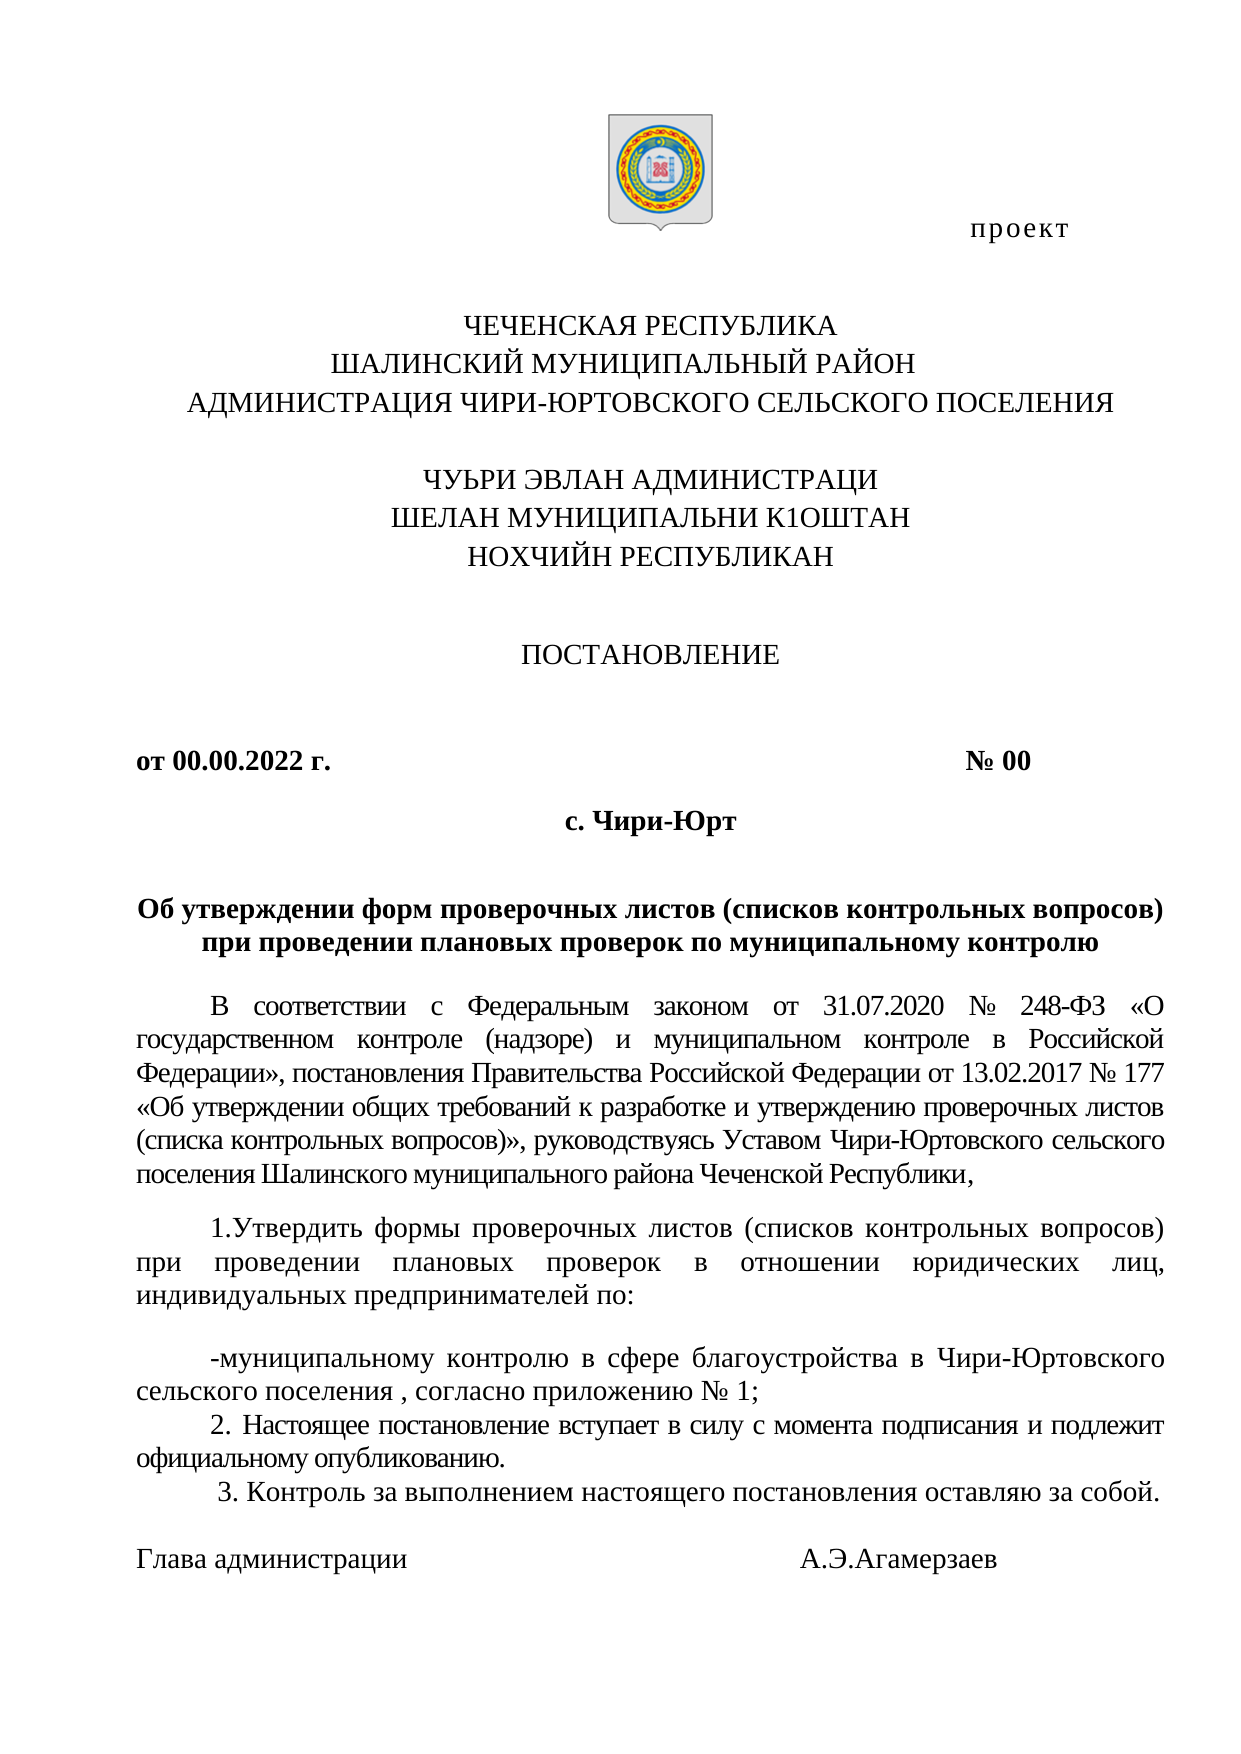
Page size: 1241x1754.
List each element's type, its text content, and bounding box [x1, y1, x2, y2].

picture [598, 103, 725, 237]
text АДМИНИСТРАЦИЯ ЧИРИ-ЮРТОВСКОГО СЕЛЬСКОГО ПОСЕЛЕНИЯ [136, 385, 1165, 418]
text НОХЧИЙН РЕСПУБЛИКАН [136, 539, 1165, 572]
text -муниципальному контролю в сфере благоустройства в Чири-Юртовского сельского поселения , согласно приложению № 1; [136, 1340, 1165, 1407]
text ЧЕЧЕНСКАЯ РЕСПУБЛИКА [136, 308, 1165, 341]
text Об утверждении форм проверочных листов (списков контрольных вопросов) при проведении плановых проверок по муниципальному контролю [136, 891, 1165, 958]
text В соответствии с Федеральным законом от 31.07.2020 № 248-ФЗ «О государственном контроле (надзоре) и муниципальном контроле в Российской Федерации», постановления Правительства Российской Федерации от 13.02.2017 № 177 «Об утверждении общих требований к разработке и утверждению проверочных листов (списка контрольных вопросов)», руководствуясь Уставом Чири-Юртовского сельского поселения Шалинского муниципального района Чеченской Республики, [136, 988, 1165, 1189]
text 2. Настоящее постановление вступает в силу с момента подписания и подлежит официальному опубликованию. [136, 1407, 1165, 1474]
text ШЕЛАН МУНИЦИПАЛЬНИ К1ОШТАН [136, 500, 1165, 534]
text от 00.00.2022 г. № 00 [136, 743, 1165, 777]
text Глава администрации А.Э.Агамерзаев [136, 1541, 1165, 1575]
text ЧУЬРИ ЭВЛАН АДМИНИСТРАЦИ [136, 462, 1165, 495]
text ШАЛИНСКИЙ МУНИЦИПАЛЬНЫЙ РАЙОН [136, 346, 1165, 380]
text 1.Утвердить формы проверочных листов (списков контрольных вопросов) при проведении плановых проверок в отношении юридических лиц, индивидуальных предпринимателей по: [136, 1210, 1165, 1311]
text проект [357, 104, 1165, 243]
text ПОСТАНОВЛЕНИЕ [136, 637, 1165, 670]
text 3. Контроль за выполнением настоящего постановления оставляю за собой. [136, 1474, 1165, 1508]
text с. Чири-Юрт [136, 803, 1165, 836]
